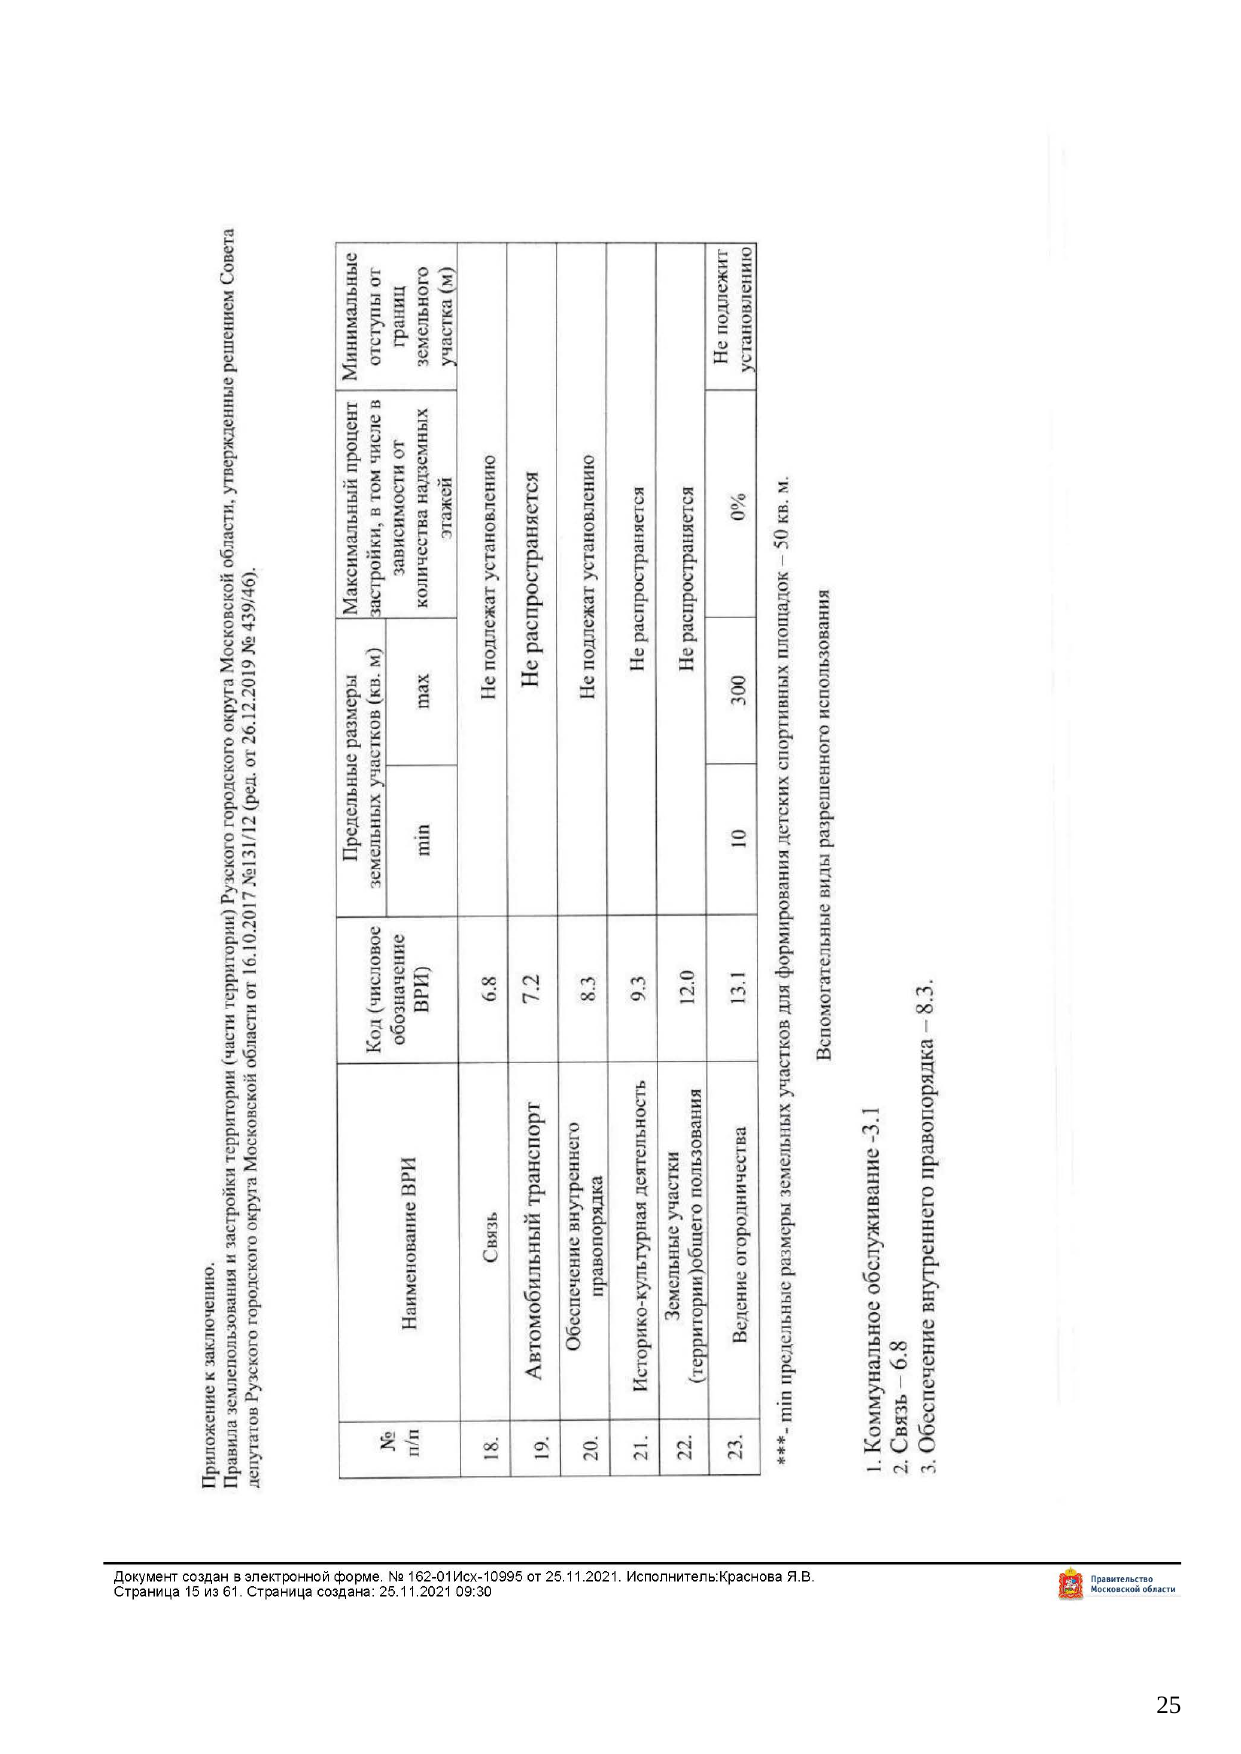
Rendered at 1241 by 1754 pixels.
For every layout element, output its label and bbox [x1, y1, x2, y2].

picture [103, 88, 1182, 1614]
